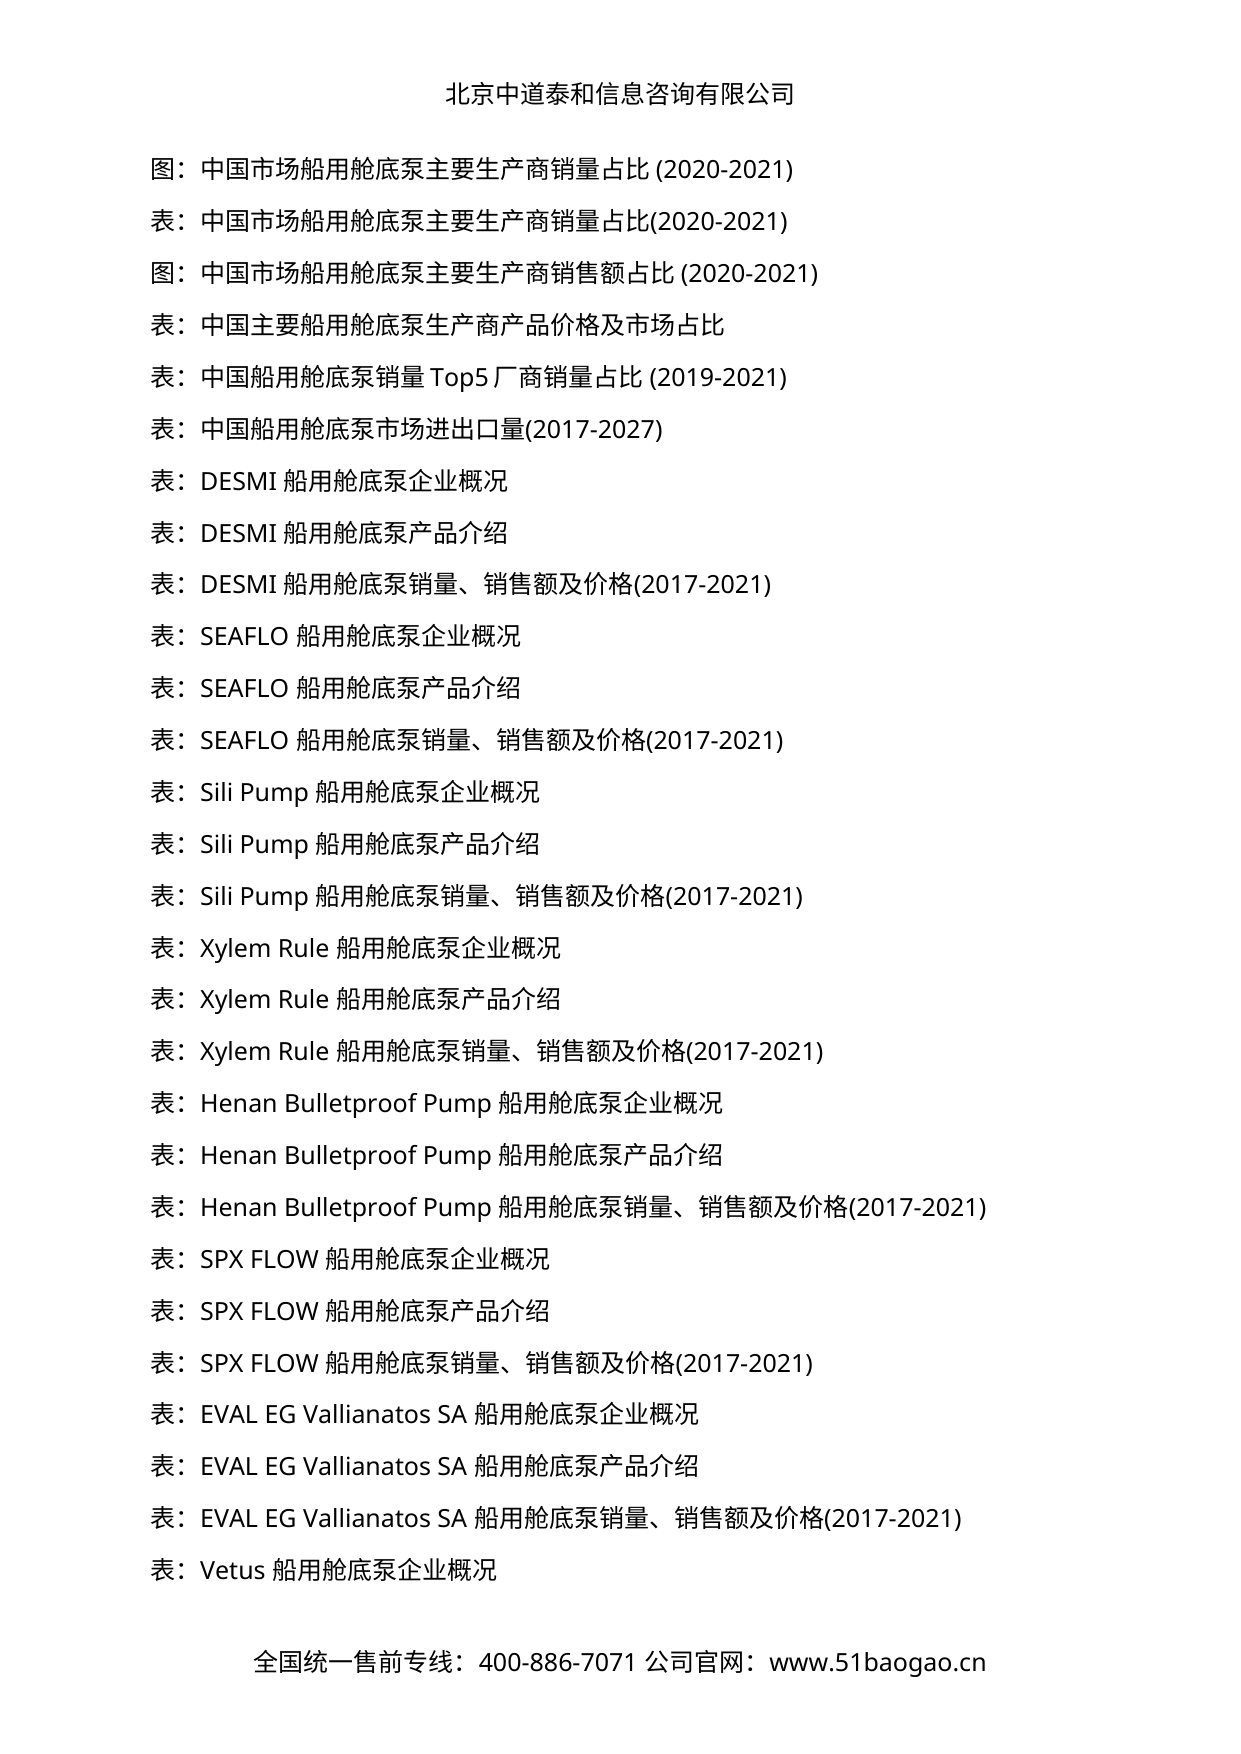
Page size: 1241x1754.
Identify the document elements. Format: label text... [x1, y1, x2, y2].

text 表：中国船用舱底泵销量Top5厂商销量占比 (2019-2021) [150, 357, 1090, 394]
text 表：SPX FLOW 船用舱底泵企业概况 [150, 1239, 1090, 1276]
text 表：Sili Pump 船用舱底泵产品介绍 [150, 824, 1090, 861]
text 表：Xylem Rule 船用舱底泵产品介绍 [150, 980, 1090, 1016]
text 表：Xylem Rule 船用舱底泵销量、销售额及价格(2017-2021) [150, 1032, 1090, 1068]
text 表：SPX FLOW 船用舱底泵销量、销售额及价格(2017-2021) [150, 1343, 1090, 1379]
text 表：SEAFLO 船用舱底泵销量、销售额及价格(2017-2021) [150, 721, 1090, 757]
text 表：Henan Bulletproof Pump 船用舱底泵销量、销售额及价格(2017-2021) [150, 1187, 1090, 1224]
text 表：中国船用舱底泵市场进出口量(2017-2027) [150, 409, 1090, 446]
text 表：DESMI 船用舱底泵产品介绍 [150, 513, 1090, 549]
text 表：EVAL EG Vallianatos SA 船用舱底泵企业概况 [150, 1395, 1090, 1431]
text 表：SPX FLOW 船用舱底泵产品介绍 [150, 1291, 1090, 1327]
text 图：中国市场船用舱底泵主要生产商销量占比 (2020-2021) [150, 150, 1090, 186]
text 表：Xylem Rule 船用舱底泵企业概况 [150, 928, 1090, 964]
text 表：DESMI 船用舱底泵企业概况 [150, 461, 1090, 497]
text 表：SEAFLO 船用舱底泵产品介绍 [150, 669, 1090, 705]
text 表：SEAFLO 船用舱底泵企业概况 [150, 617, 1090, 653]
text 表：Henan Bulletproof Pump 船用舱底泵企业概况 [150, 1084, 1090, 1120]
text 表：EVAL EG Vallianatos SA 船用舱底泵产品介绍 [150, 1447, 1090, 1483]
text 表：Sili Pump 船用舱底泵销量、销售额及价格(2017-2021) [150, 876, 1090, 912]
text 表：Vetus 船用舱底泵企业概况 [150, 1551, 1090, 1587]
text 图：中国市场船用舱底泵主要生产商销售额占比 (2020-2021) [150, 254, 1090, 290]
text 表：DESMI 船用舱底泵销量、销售额及价格(2017-2021) [150, 565, 1090, 601]
text 表：EVAL EG Vallianatos SA 船用舱底泵销量、销售额及价格(2017-2021) [150, 1499, 1090, 1535]
text 表：中国主要船用舱底泵生产商产品价格及市场占比 [150, 306, 1090, 342]
text 表：Henan Bulletproof Pump 船用舱底泵产品介绍 [150, 1136, 1090, 1172]
text 表：中国市场船用舱底泵主要生产商销量占比(2020-2021) [150, 202, 1090, 238]
text 表：Sili Pump 船用舱底泵企业概况 [150, 772, 1090, 809]
